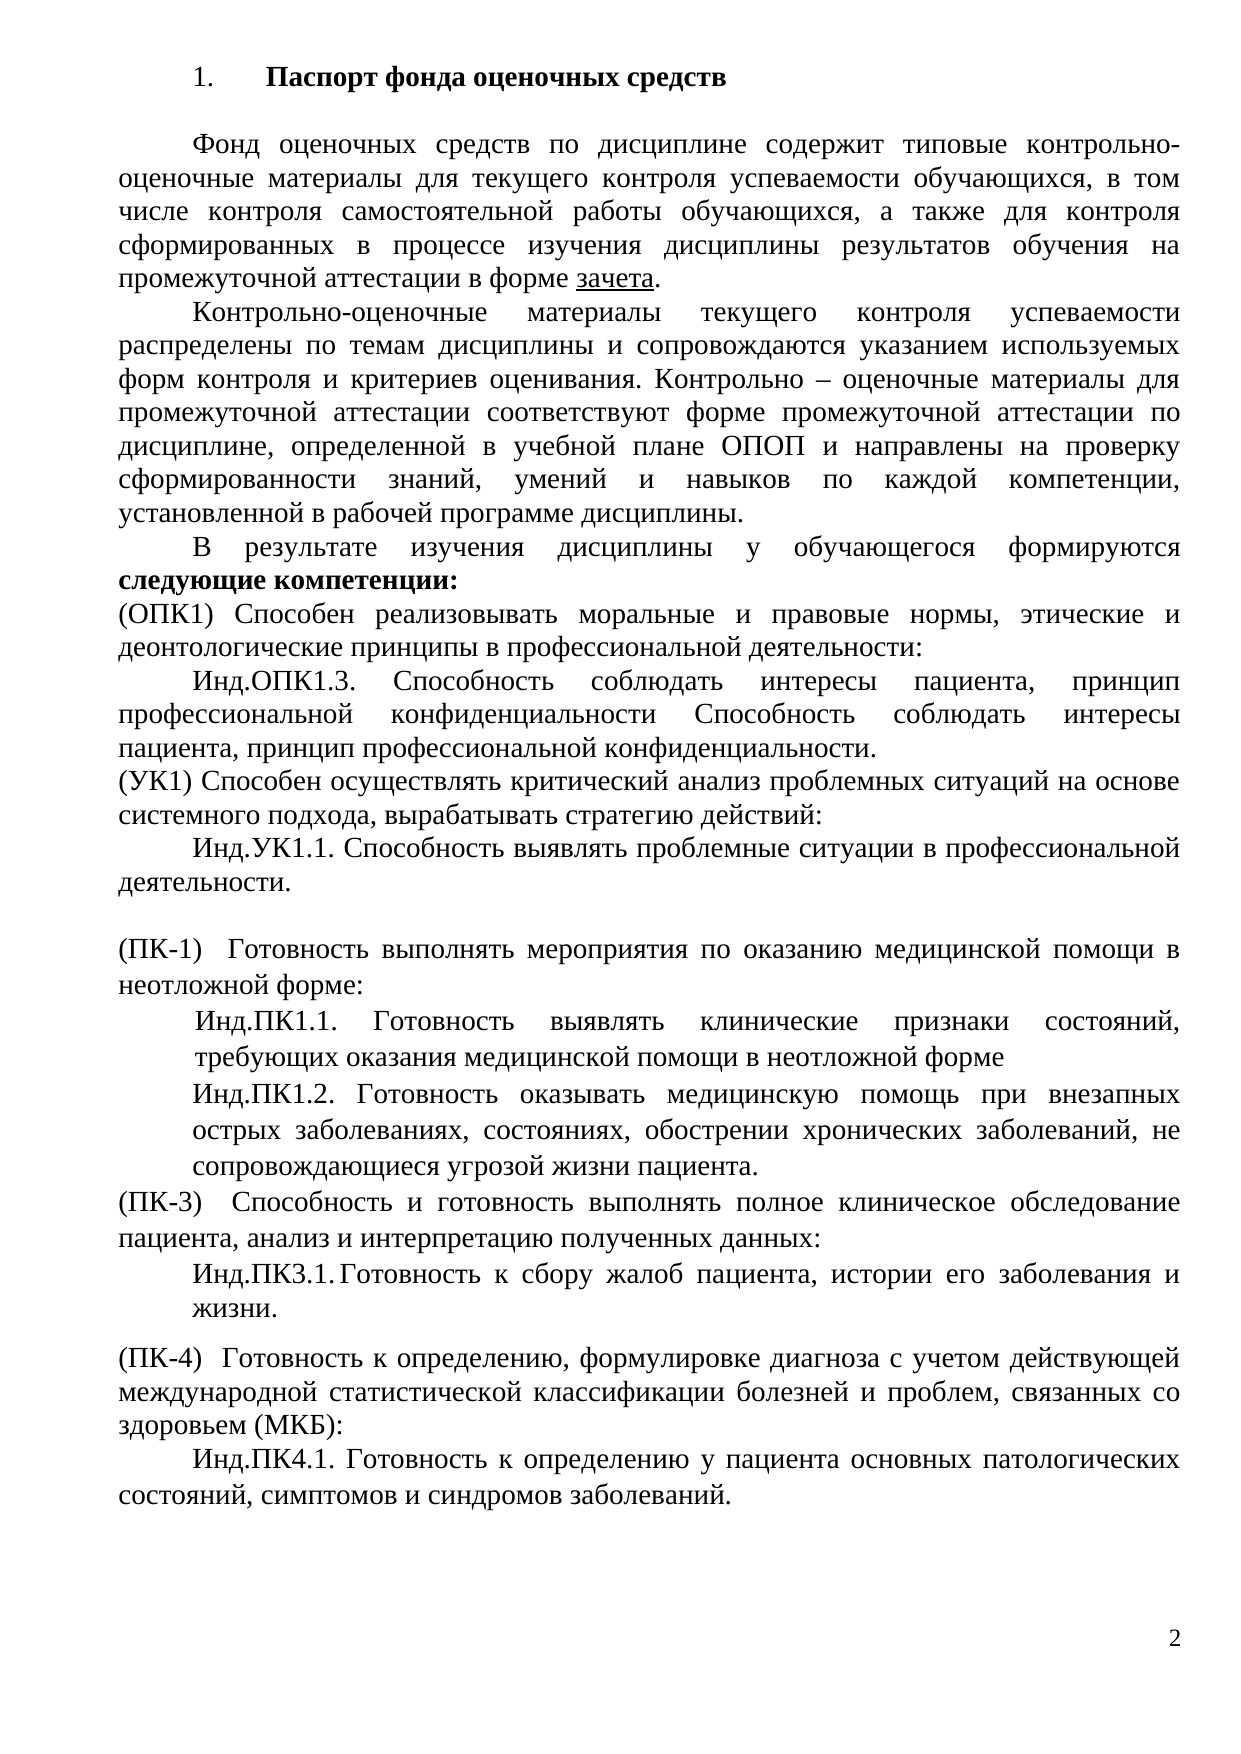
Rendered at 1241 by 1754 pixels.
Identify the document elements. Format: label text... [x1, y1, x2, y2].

list Фонд оценочных средств по дисциплине содержит типовые контрольно-оценочные материалы для текущего контроля успеваемости обучающихся, в том числе контроля самостоятельной работы обучающихся, а также для контроля сформированных в процессе изучения дисциплины результатов обучения на промежуточной аттестации в форме зачета. [118, 126, 1181, 294]
list Инд.ПК1.1. Готовность выявлять клинические признаки состояний, требующих оказания медицинской помощи в неотложной форме [194, 1003, 1181, 1073]
list (УК1) Способен осуществлять критический анализ проблемных ситуаций на основе системного подхода, вырабатывать стратегию действий: [118, 763, 1181, 831]
list Инд.ОПК1.3. Способность соблюдать интересы пациента, принцип профессиональной конфиденциальности Способность соблюдать интересы пациента, принцип профессиональной конфиденциальности. [118, 663, 1181, 763]
list В результате изучения дисциплины у обучающегося формируются следующие компетенции: [118, 529, 1181, 596]
list (ОПК1) Способен реализовывать моральные и правовые нормы, этические и деонтологические принципы в профессиональной деятельности: [118, 596, 1181, 663]
list Инд.ПК1.2. Готовность оказывать медицинскую помощь при внезапных острых заболеваниях, состояниях, обострении хронических заболеваний, не сопровождающиеся угрозой жизни пациента. [192, 1076, 1181, 1182]
list Инд.УК1.1. Способность выявлять проблемные ситуации в профессиональной деятельности. [118, 831, 1181, 898]
list Паспорт фонда оценочных средств [118, 59, 1181, 93]
list Инд.ПК4.1. Готовность к определению у пациента основных патологических состояний, симптомов и синдромов заболеваний. [118, 1441, 1181, 1511]
text (ПК-4) Готовность к определению, формулировке диагноза с учетом действующей международной статистической классификации болезней и проблем, связанных со здоровьем (МКБ): [118, 1340, 1181, 1441]
list (ПК-3) Способность и готовность выполнять полное клиническое обследование пациента, анализ и интерпретацию полученных данных: [118, 1184, 1181, 1254]
list (ПК-1) Готовность выполнять мероприятия по оказанию медицинской помощи в неотложной форме: [118, 931, 1181, 1001]
list Контрольно-оценочные материалы текущего контроля успеваемости распределены по темам дисциплины и сопровождаются указанием используемых форм контроля и критериев оценивания. Контрольно – оценочные материалы для промежуточной аттестации соответствуют форме промежуточной аттестации по дисциплине, определенной в учебной плане ОПОП и направлены на проверку сформированности знаний, умений и навыков по каждой компетенции, установленной в рабочей программе дисциплины. [118, 294, 1181, 529]
list Инд.ПК3.1. Готовность к сбору жалоб пациента, истории его заболевания и жизни. [192, 1256, 1181, 1323]
